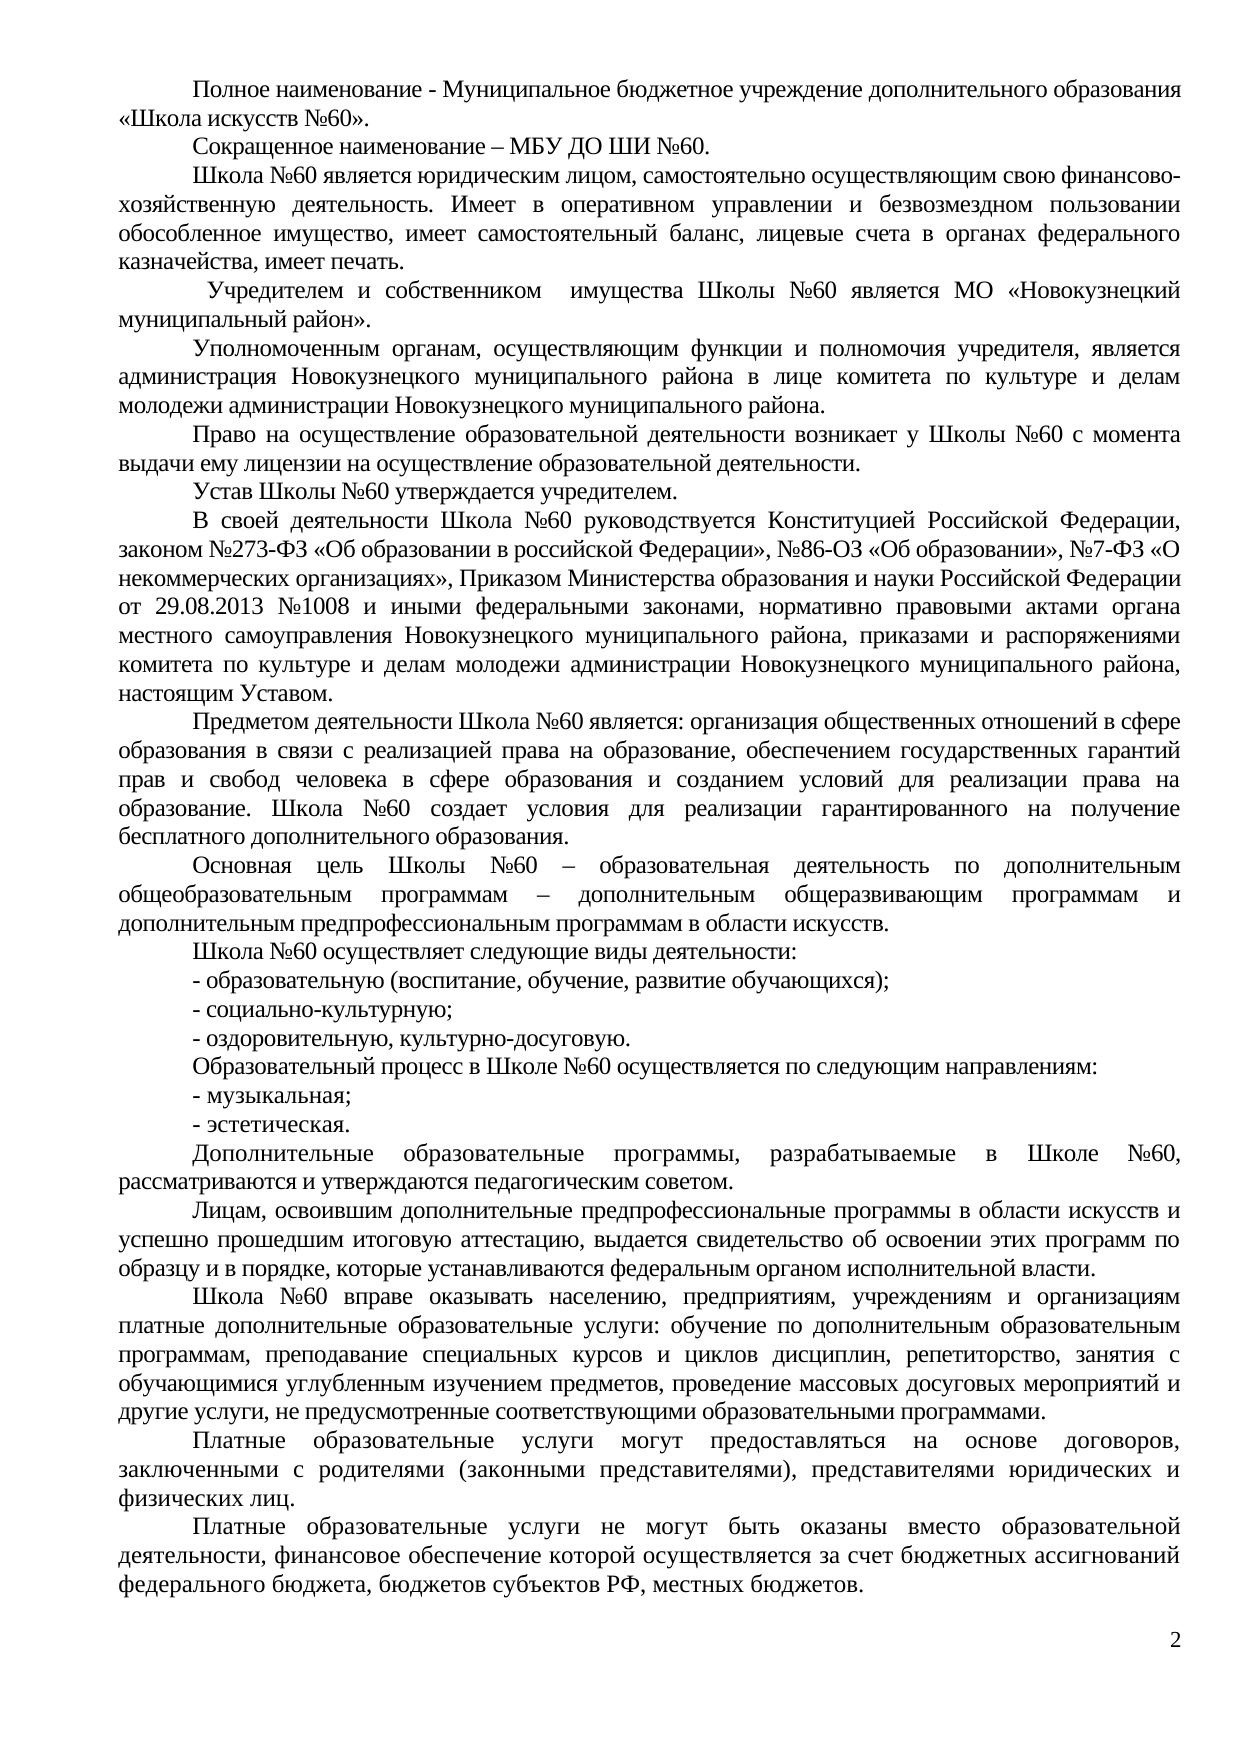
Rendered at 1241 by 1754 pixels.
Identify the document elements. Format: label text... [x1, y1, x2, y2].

text В своей деятельности Школа №60 руководствуется Конституцией Российской Федерации, законом №273-ФЗ «Об образовании в российской Федерации», №86-ОЗ «Об образовании», №7-ФЗ «О некоммерческих организациях», Приказом Министерства образования и науки Российской Федерации от 29.08.2013 №1008 и иными федеральными законами, нормативно правовыми актами органа местного самоуправления Новокузнецкого муниципального района, приказами и распоряжениями комитета по культуре и делам молодежи администрации Новокузнецкого муниципального района, настоящим Уставом. [118, 505, 1181, 706]
text Лицам, освоившим дополнительные предпрофессиональные программы в области искусств и успешно прошедшим итоговую аттестацию, выдается свидетельство об освоении этих программ по образцу и в порядке, которые устанавливаются федеральным органом исполнительной власти. [118, 1195, 1181, 1281]
text Полное наименование - Муниципальное бюджетное учреждение дополнительного образования «Школа искусств №60». [118, 74, 1181, 131]
text Учредителем и собственником имущества Школы №60 является МО «Новокузнецкий муниципальный район». [118, 275, 1181, 333]
text - музыкальная; [118, 1080, 1181, 1109]
text Уполномоченным органам, осуществляющим функции и полномочия учредителя, является администрация Новокузнецкого муниципального района в лице комитета по культуре и делам молодежи администрации Новокузнецкого муниципального района. [118, 333, 1181, 419]
text Устав Школы №60 утверждается учредителем. [118, 476, 1181, 505]
text Школа №60 является юридическим лицом, самостоятельно осуществляющим свою финансово-хозяйственную деятельность. Имеет в оперативном управлении и безвозмездном пользовании обособленное имущество, имеет самостоятельный баланс, лицевые счета в органах федерального казначейства, имеет печать. [118, 160, 1181, 275]
text - социально-культурную; [118, 994, 1181, 1023]
text Сокращенное наименование – МБУ ДО ШИ №60. [118, 131, 1181, 160]
text Платные образовательные услуги могут предоставляться на основе договоров, заключенными с родителями (законными представителями), представителями юридических и физических лиц. [118, 1425, 1181, 1511]
text Школа №60 вправе оказывать населению, предприятиям, учреждениям и организациям платные дополнительные образовательные услуги: обучение по дополнительным образовательным программам, преподавание специальных курсов и циклов дисциплин, репетиторство, занятия с обучающимися углубленным изучением предметов, проведение массовых досуговых мероприятий и другие услуги, не предусмотренные соответствующими образовательными программами. [118, 1281, 1181, 1425]
text Предметом деятельности Школа №60 является: организация общественных отношений в сфере образования в связи с реализацией права на образование, обеспечением государственных гарантий прав и свобод человека в сфере образования и созданием условий для реализации права на образование. Школа №60 создает условия для реализации гарантированного на получение бесплатного дополнительного образования. [118, 706, 1181, 850]
text - образовательную (воспитание, обучение, развитие обучающихся); [118, 965, 1181, 994]
text - оздоровительную, культурно-досуговую. [118, 1023, 1181, 1051]
text - эстетическая. [118, 1109, 1181, 1138]
text Дополнительные образовательные программы, разрабатываемые в Школе №60, рассматриваются и утверждаются педагогическим советом. [118, 1138, 1181, 1195]
text Право на осуществление образовательной деятельности возникает у Школы №60 с момента выдачи ему лицензии на осуществление образовательной деятельности. [118, 419, 1181, 476]
text Образовательный процесс в Школе №60 осуществляется по следующим направлениям: [118, 1051, 1181, 1080]
text Школа №60 осуществляет следующие виды деятельности: [118, 936, 1181, 965]
text Основная цель Школы №60 – образовательная деятельность по дополнительным общеобразовательным программам – дополнительным общеразвивающим программам и дополнительным предпрофессиональным программам в области искусств. [118, 850, 1181, 936]
text Платные образовательные услуги не могут быть оказаны вместо образовательной деятельности, финансовое обеспечение которой осуществляется за счет бюджетных ассигнований федерального бюджета, бюджетов субъектов РФ, местных бюджетов. [118, 1511, 1181, 1598]
